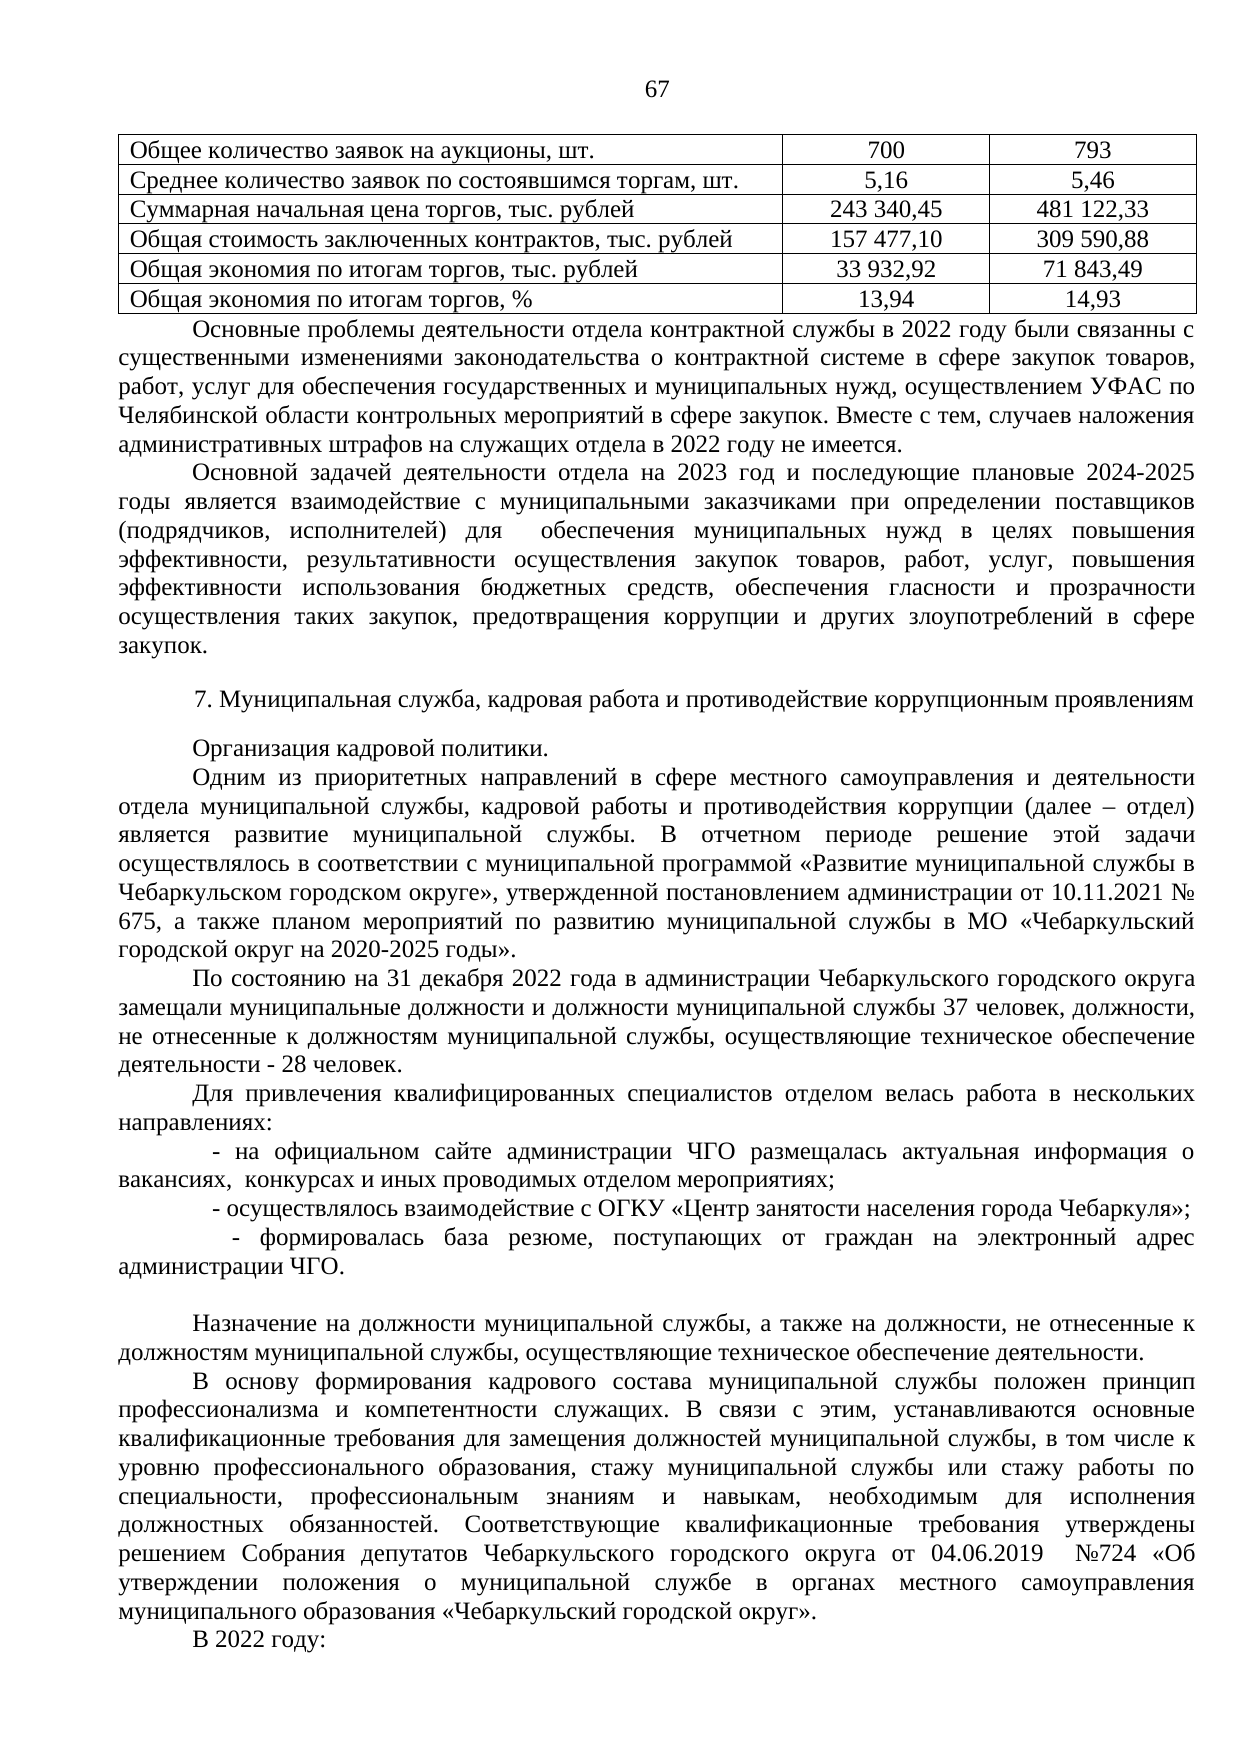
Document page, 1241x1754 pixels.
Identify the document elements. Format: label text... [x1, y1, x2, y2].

text Для привлечения квалифицированных специалистов отделом велась работа в нескольких направлениях: [118, 1078, 1196, 1136]
text - осуществлялось взаимодействие с ОГКУ «Центр занятости населения города Чебаркуля»; [118, 1193, 1196, 1222]
text По состоянию на 31 декабря 2022 года в администрации Чебаркульского городского округа замещали муниципальные должности и должности муниципальной службы 37 человек, должности, не отнесенные к должностям муниципальной службы, осуществляющие техническое обеспечение деятельности - 28 человек. [118, 963, 1196, 1078]
table_cell 243 340,45 [783, 195, 989, 223]
table_cell Общая экономия по итогам торгов, тыс. рублей [119, 254, 782, 283]
table_cell 14,93 [990, 284, 1196, 313]
table_cell 157 477,10 [783, 224, 989, 253]
text Организация кадровой политики. [118, 733, 1196, 762]
table_cell 309 590,88 [990, 224, 1196, 253]
table_cell 481 122,33 [990, 195, 1196, 223]
text В основу формирования кадрового состава муниципальной службы положен принцип профессионализма и компетентности служащих. В связи с этим, устанавливаются основные квалификационные требования для замещения должностей муниципальной службы, в том числе к уровню профессионального образования, стажу муниципальной службы или стажу работы по специальности, профессиональным знаниям и навыкам, необходимым для исполнения должностных обязанностей. Соответствующие квалификационные требования утверждены решением Собрания депутатов Чебаркульского городского округа от 04.06.2019 №724 «Об утверждении положения о муниципальной службе в органах местного самоуправления муниципального образования «Чебаркульский городской округ». [118, 1366, 1196, 1624]
text 7. Муниципальная служба, кадровая работа и противодействие коррупционным проявлениям [118, 684, 1196, 712]
table_cell 793 [990, 135, 1196, 164]
table_cell 5,46 [990, 165, 1196, 193]
table_cell 13,94 [783, 284, 989, 313]
text Основной задачей деятельности отдела на 2023 год и последующие плановые 2024-2025 годы является взаимодействие с муниципальными заказчиками при определении поставщиков (подрядчиков, исполнителей) для обеспечения муниципальных нужд в целях повышения эффективности, результативности осуществления закупок товаров, работ, услуг, повышения эффективности использования бюджетных средств, обеспечения гласности и прозрачности осуществления таких закупок, предотвращения коррупции и других злоупотреблений в сфере закупок. [118, 457, 1196, 659]
table_cell Общая стоимость заключенных контрактов, тыс. рублей [119, 224, 782, 253]
table_cell 5,16 [783, 165, 989, 193]
table_cell 71 843,49 [990, 254, 1196, 283]
table_cell Общее количество заявок на аукционы, шт. [119, 135, 782, 164]
text Основные проблемы деятельности отдела контрактной службы в 2022 году были связанны с существенными изменениями законодательства о контрактной системе в сфере закупок товаров, работ, услуг для обеспечения государственных и муниципальных нужд, осуществлением УФАС по Челябинской области контрольных мероприятий в сфере закупок. Вместе с тем, случаев наложения административных штрафов на служащих отдела в 2022 году не имеется. [118, 314, 1196, 457]
table_cell Среднее количество заявок по состоявшимся торгам, шт. [119, 165, 782, 193]
text - на официальном сайте администрации ЧГО размещалась актуальная информация о вакансиях, конкурсах и иных проводимых отделом мероприятиях; [118, 1136, 1196, 1193]
text Назначение на должности муниципальной службы, а также на должности, не отнесенные к должностям муниципальной службы, осуществляющие техническое обеспечение деятельности. [118, 1308, 1196, 1366]
table_cell Общая экономия по итогам торгов, % [119, 284, 782, 313]
text Одним из приоритетных направлений в сфере местного самоуправления и деятельности отдела муниципальной службы, кадровой работы и противодействия коррупции (далее – отдел) является развитие муниципальной службы. В отчетном периоде решение этой задачи осуществлялось в соответствии с муниципальной программой «Развитие муниципальной службы в Чебаркульском городском округе», утвержденной постановлением администрации от 10.11.2021 № 675, а также планом мероприятий по развитию муниципальной службы в МО «Чебаркульский городской округ на 2020-2025 годы». [118, 762, 1196, 963]
table_cell Суммарная начальная цена торгов, тыс. рублей [119, 195, 782, 223]
text В 2022 году: [118, 1624, 1196, 1653]
table_cell 33 932,92 [783, 254, 989, 283]
text - формировалась база резюме, поступающих от граждан на электронный адрес администрации ЧГО. [118, 1222, 1196, 1279]
table_cell 700 [783, 135, 989, 164]
